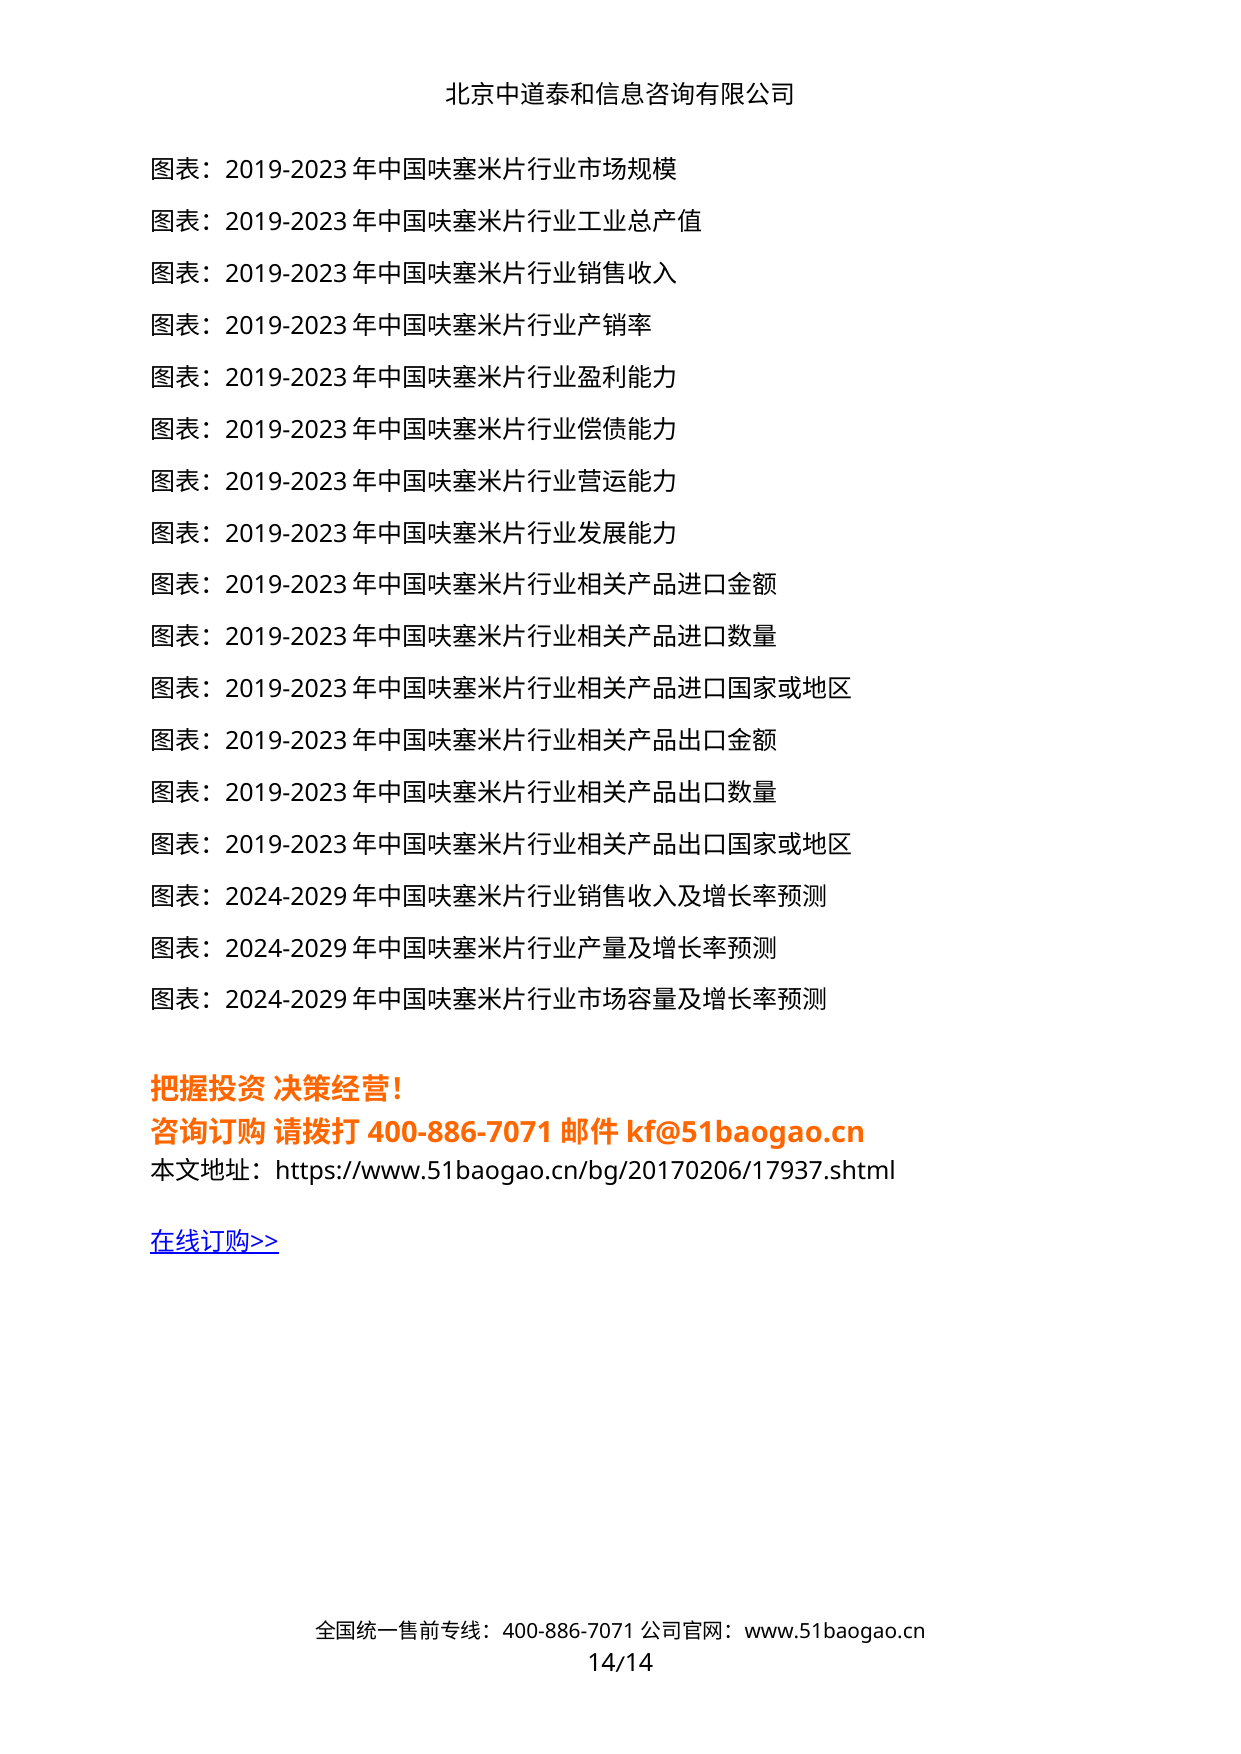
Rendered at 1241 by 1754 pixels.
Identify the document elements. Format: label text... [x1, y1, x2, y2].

text 图表：2019-2023年中国呋塞米片行业相关产品进口金额 [150, 565, 1090, 601]
text 图表：2019-2023年中国呋塞米片行业盈利能力 [150, 357, 1090, 394]
text 图表：2019-2023年中国呋塞米片行业营运能力 [150, 461, 1090, 497]
text 在线订购>> [150, 1187, 1090, 1257]
text 图表：2019-2023年中国呋塞米片行业相关产品进口国家或地区 [150, 669, 1090, 705]
text 图表：2019-2023年中国呋塞米片行业相关产品出口国家或地区 [150, 824, 1090, 861]
text 图表：2019-2023年中国呋塞米片行业销售收入 [150, 254, 1090, 290]
text 图表：2019-2023年中国呋塞米片行业工业总产值 [150, 202, 1090, 238]
text 图表：2024-2029年中国呋塞米片行业市场容量及增长率预测 [150, 980, 1090, 1016]
text 图表：2019-2023年中国呋塞米片行业相关产品进口数量 [150, 617, 1090, 653]
text 图表：2019-2023年中国呋塞米片行业偿债能力 [150, 409, 1090, 446]
text 图表：2019-2023年中国呋塞米片行业产销率 [150, 306, 1090, 342]
text 图表：2019-2023年中国呋塞米片行业相关产品出口数量 [150, 772, 1090, 809]
text 图表：2019-2023年中国呋塞米片行业相关产品出口金额 [150, 721, 1090, 757]
text 图表：2019-2023年中国呋塞米片行业发展能力 [150, 513, 1090, 549]
text 图表：2024-2029年中国呋塞米片行业产量及增长率预测 [150, 928, 1090, 964]
text 图表：2024-2029年中国呋塞米片行业销售收入及增长率预测 [150, 876, 1090, 912]
text 图表：2019-2023年中国呋塞米片行业市场规模 [150, 150, 1090, 186]
text 把握投资 决策经营！咨询订购 请拨打 400-886-7071 邮件 kf@51baogao.cn本文地址：https://www.51baogao.cn/bg/20170206/17937.shtml [150, 1032, 1090, 1187]
